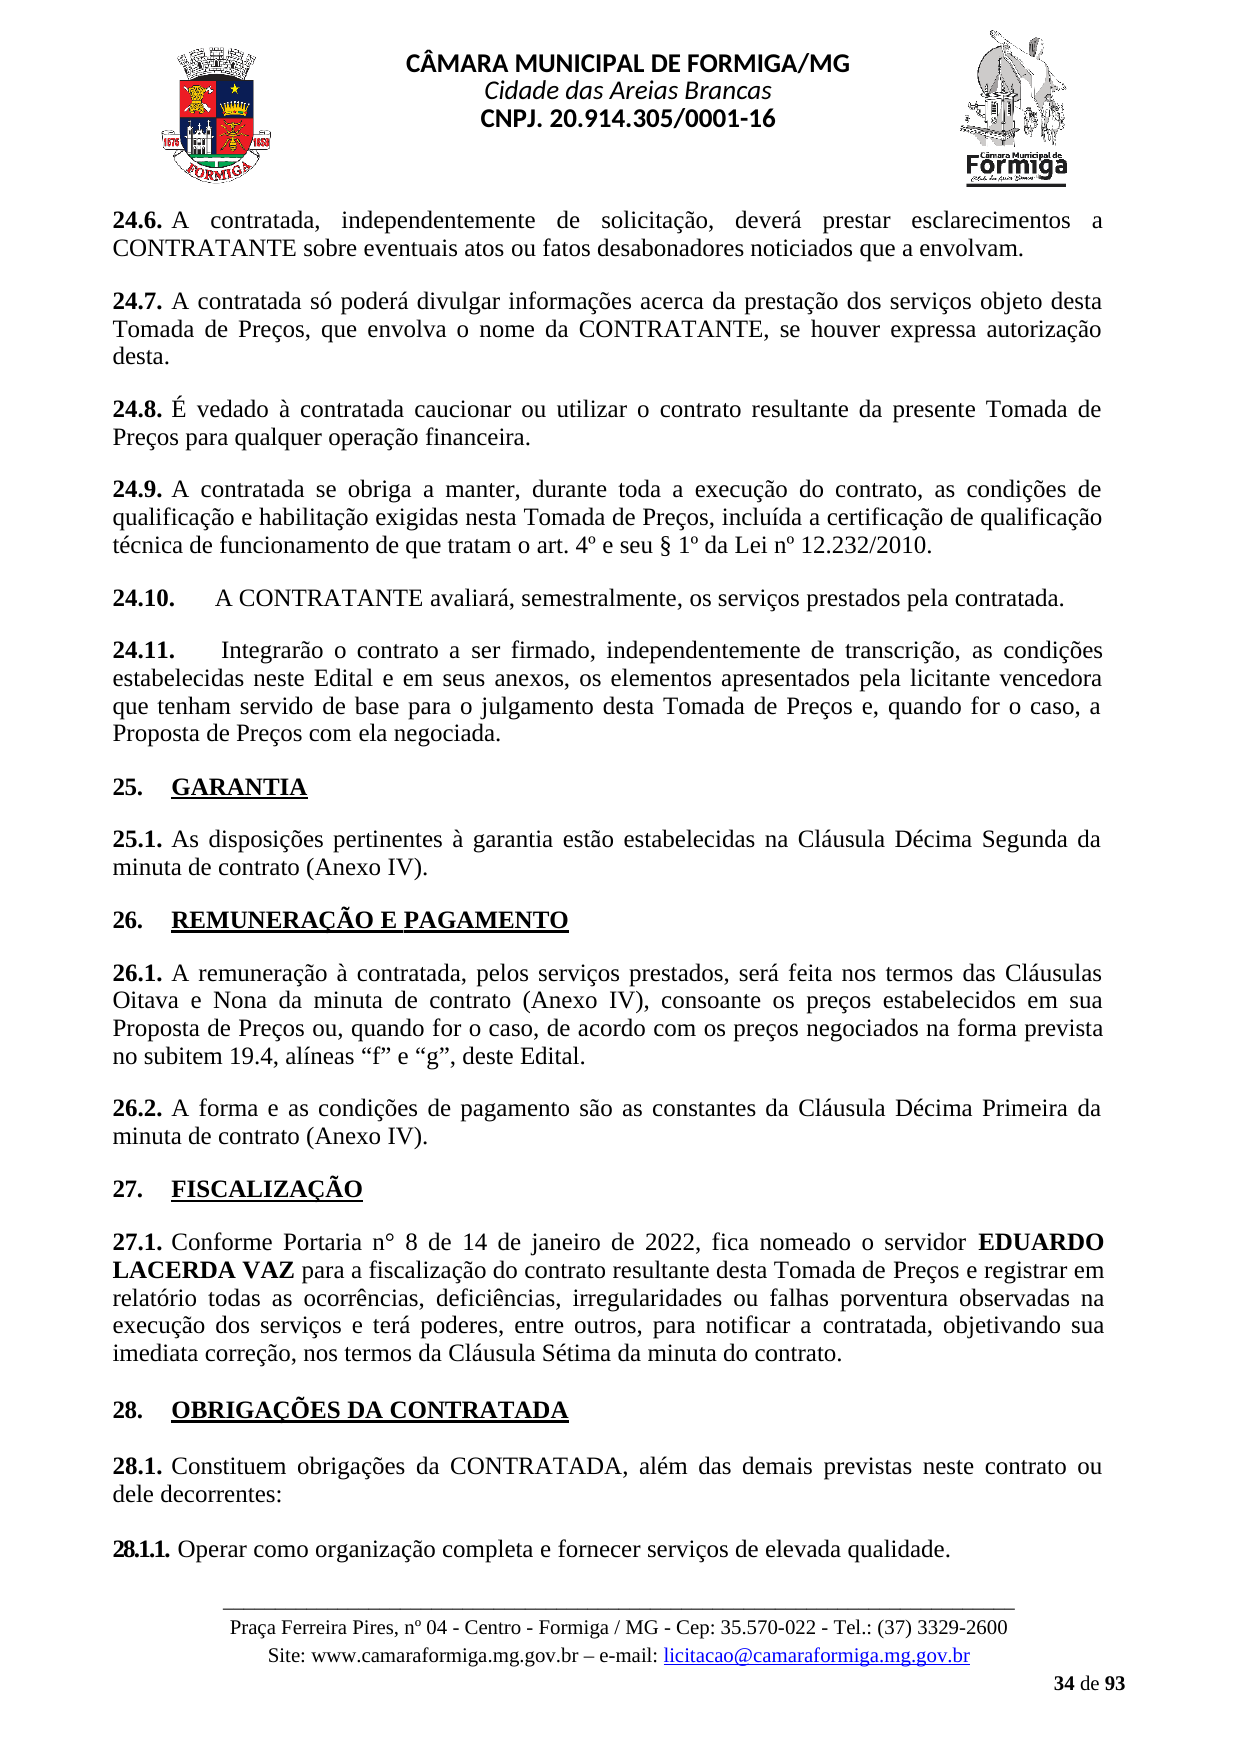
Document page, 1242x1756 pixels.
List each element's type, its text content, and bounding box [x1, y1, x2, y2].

subtitle FISCALIZAÇÃO [112, 1175, 1125, 1204]
list Conforme Portaria n° 8 de 14 de janeiro de 2022, fica nomeado o servidor EDUARDO LACERDA VAZ para a fiscalização do contrato resultante desta Tomada de Preços e registrar em relatório todas as ocorrências, deficiências, irregularidades ou falhas porventura observadas na execução dos serviços e terá poderes, entre outros, para notificar a contratada, objetivando sua imediata correção, nos termos da Cláusula Sétima da minuta do contrato. [112, 1229, 1104, 1367]
list A remuneração à contratada, pelos serviços prestados, será feita nos termos das Cláusulas Oitava e Nona da minuta de contrato (Anexo IV), consoante os preços estabelecidos em sua Proposta de Preços ou, quando for o caso, de acordo com os preços negociados na forma prevista no subitem 19.4, alíneas “f” e “g”, deste Edital. [112, 959, 1104, 1070]
list A forma e as condições de pagamento são as constantes da Cláusula Décima Primeira da minuta de contrato (Anexo IV). [112, 1095, 1102, 1150]
list A contratada se obriga a manter, durante toda a execução do contrato, as condições de qualificação e habilitação exigidas nesta Tomada de Preços, incluída a certificação de qualificação técnica de funcionamento de que tratam o art. 4º e seu § 1º da Lei nº 12.232/2010. [112, 476, 1103, 559]
list A contratada só poderá divulgar informações acerca da prestação dos serviços objeto desta Tomada de Preços, que envolva o nome da CONTRATANTE, se houver expressa autorização desta. [112, 287, 1103, 370]
subtitle OBRIGAÇÕES DA CONTRATADA [112, 1396, 1125, 1424]
list Constituem obrigações da CONTRATADA, além das demais previstas neste contrato ou dele decorrentes: [112, 1452, 1103, 1508]
list Operar como organização completa e fornecer serviços de elevada qualidade. [112, 1535, 1125, 1563]
list As disposições pertinentes à garantia estão estabelecidas na Cláusula Décima Segunda da minuta de contrato (Anexo IV). [112, 826, 1102, 881]
list É vedado à contratada caucionar ou utilizar o contrato resultante da presente Tomada de Preços para qualquer operação financeira. [112, 395, 1102, 451]
list A CONTRATANTE avaliará, semestralmente, os serviços prestados pela contratada. [112, 584, 1125, 612]
list Integrarão o contrato a ser firmado, independentemente de transcrição, as condições estabelecidas neste Edital e em seus anexos, os elementos apresentados pela licitante vencedora que tenham servido de base para o julgamento desta Tomada de Preços e, quando for o caso, a Proposta de Preços com ela negociada. [112, 637, 1103, 747]
list A contratada, independentemente de solicitação, deverá prestar esclarecimentos a CONTRATANTE sobre eventuais atos ou fatos desabonadores noticiados que a envolvam. [112, 207, 1103, 262]
subtitle REMUNERAÇÃO E PAGAMENTO [112, 906, 1125, 934]
picture [959, 30, 1067, 187]
subtitle GARANTIA [112, 772, 1125, 801]
picture [138, 33, 296, 197]
